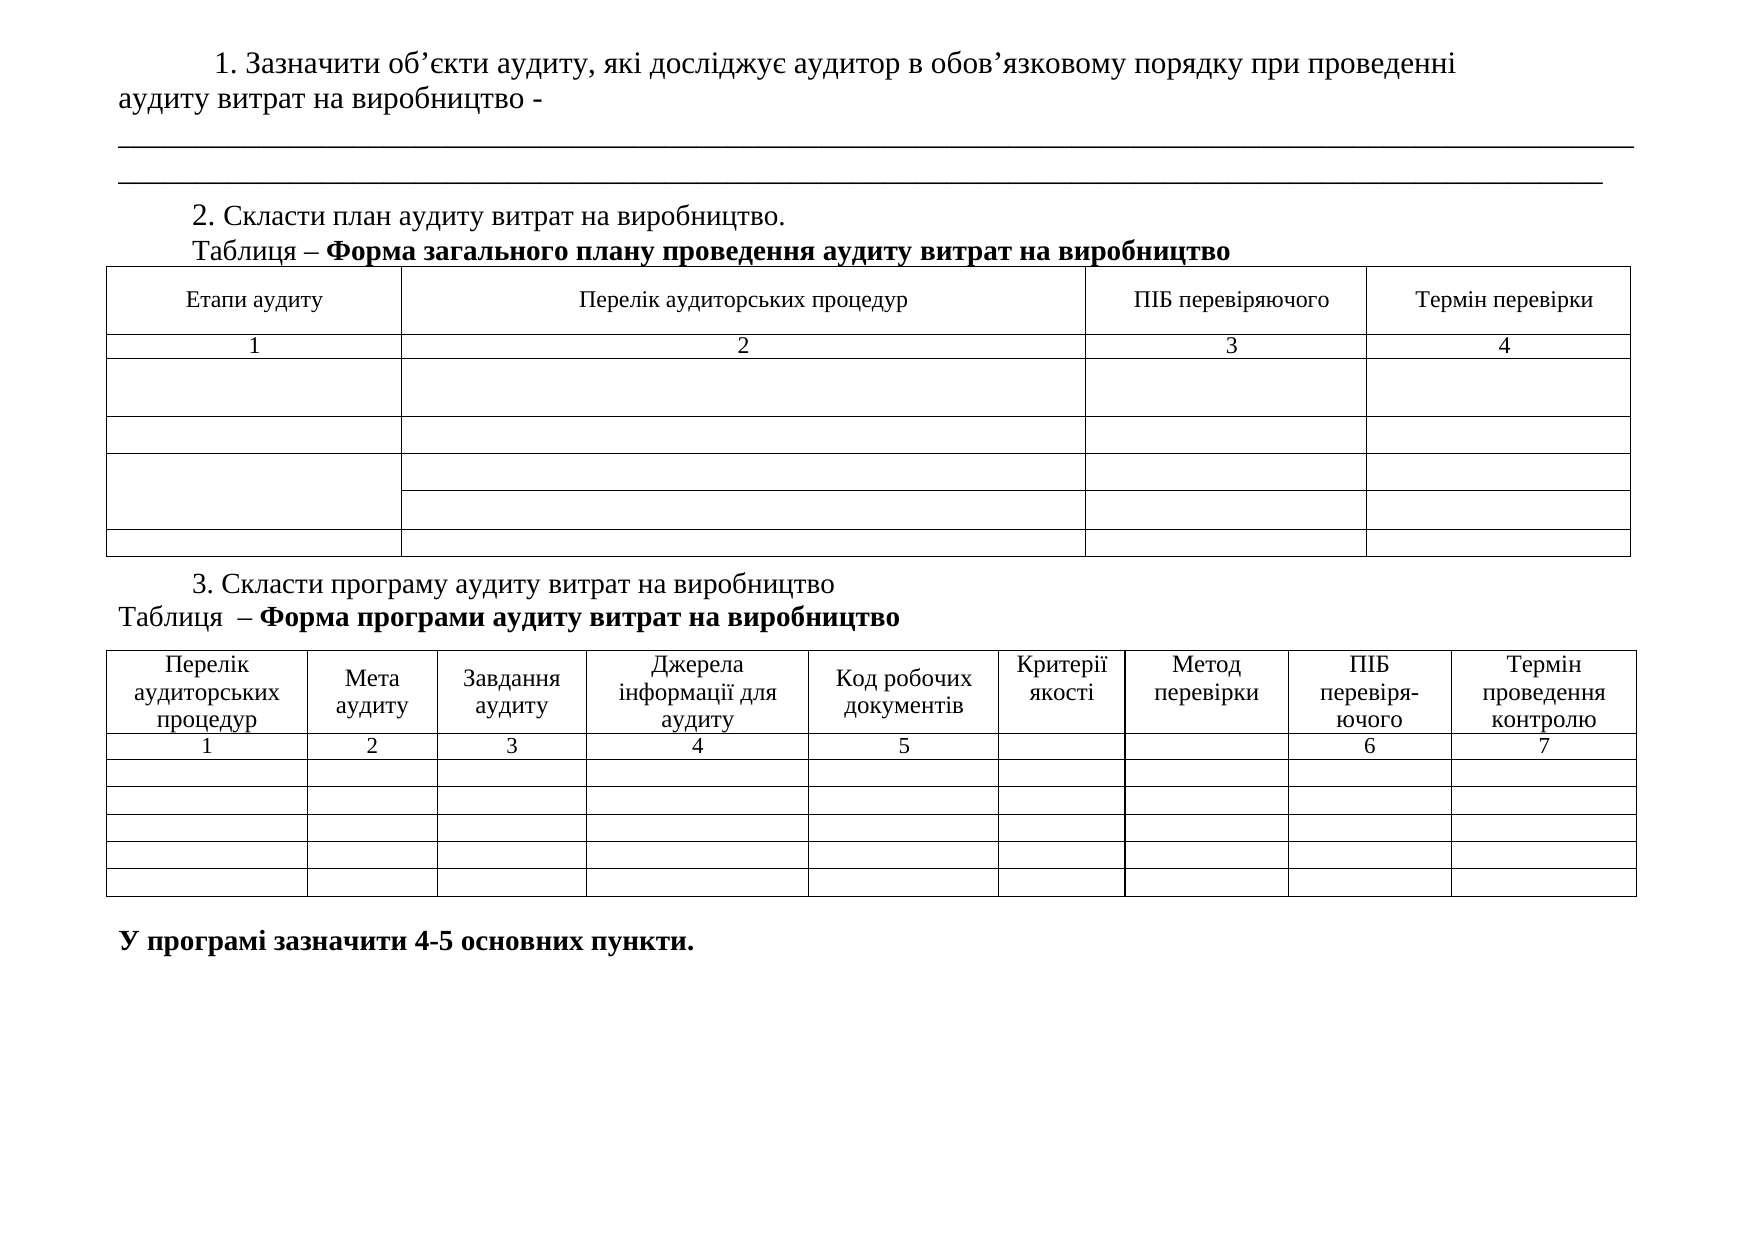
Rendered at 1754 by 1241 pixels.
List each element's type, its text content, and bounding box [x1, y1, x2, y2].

table_cell [1086, 530, 1366, 556]
text Таблиця – Форма загального плану проведення аудиту витрат на виробництво [118, 233, 1636, 266]
table_cell [1126, 734, 1288, 759]
table_cell [1452, 760, 1636, 786]
table_header Термін проведення контролю [1452, 651, 1636, 733]
text Таблиця – Форма програми аудиту витрат на виробництво [118, 599, 1636, 633]
table_cell [809, 869, 998, 896]
table_cell 1 [107, 335, 401, 358]
table_cell [1452, 842, 1636, 868]
table_cell [308, 815, 437, 841]
table_cell [1086, 454, 1366, 490]
table_cell 5 [809, 734, 998, 759]
table_cell [438, 815, 586, 841]
table_cell [809, 842, 998, 868]
table_cell [999, 869, 1124, 896]
table_cell [809, 760, 998, 786]
table_cell [587, 869, 808, 896]
table_cell [1126, 787, 1288, 813]
table_cell [1086, 417, 1366, 453]
table_cell [107, 530, 401, 556]
table_cell [438, 842, 586, 868]
table_cell [999, 787, 1124, 813]
table_cell [402, 359, 1085, 416]
table_cell [402, 454, 1085, 490]
table_cell [402, 530, 1085, 556]
table_cell [1086, 359, 1366, 416]
table_cell [1367, 530, 1630, 556]
table_cell 1 [107, 734, 307, 759]
table_cell [999, 815, 1124, 841]
table_cell [587, 787, 808, 813]
table_cell [1289, 760, 1451, 786]
table_cell [587, 815, 808, 841]
table_cell [107, 869, 307, 896]
table_cell [107, 417, 401, 453]
table_cell [587, 760, 808, 786]
table_cell [308, 842, 437, 868]
table_cell 4 [1367, 335, 1630, 358]
table_cell [107, 815, 307, 841]
table_cell [438, 760, 586, 786]
table_cell [1289, 842, 1451, 868]
table_cell [999, 760, 1124, 786]
table_cell [1289, 869, 1451, 896]
table_header ПІБ перевіря-ючого [1289, 651, 1451, 733]
table_header Перелік аудиторських процедур [107, 651, 307, 733]
text 3. Скласти програму аудиту витрат на виробництво [118, 566, 1636, 599]
table_header Критерії якості [999, 651, 1124, 733]
table_cell [1126, 815, 1288, 841]
table_cell [1289, 815, 1451, 841]
text аудиту витрат на виробництво - ________________________________________________________________________________________________________________________________________________________________________________________________ [118, 80, 1636, 188]
table_cell 2 [402, 335, 1085, 358]
table_cell [1126, 842, 1288, 868]
table_header Етапи аудиту [107, 267, 401, 333]
table_cell [1289, 787, 1451, 813]
table_cell [107, 454, 401, 528]
table_cell [107, 760, 307, 786]
table_cell [107, 842, 307, 868]
table_cell [402, 491, 1085, 528]
table_cell [1452, 869, 1636, 896]
table_cell [308, 760, 437, 786]
table_header Мета аудиту [308, 651, 437, 733]
table_cell [587, 842, 808, 868]
table_cell 7 [1452, 734, 1636, 759]
table_cell [999, 842, 1124, 868]
table_cell [1086, 491, 1366, 528]
table_header Метод перевірки [1126, 651, 1288, 733]
table_cell [1367, 359, 1630, 416]
table_header Перелік аудиторських процедур [402, 267, 1085, 333]
table_cell [1126, 760, 1288, 786]
table_cell [1126, 869, 1288, 896]
table_header Термін перевірки [1367, 267, 1630, 333]
table_cell [107, 359, 401, 416]
table_header Код робочих документів [809, 651, 998, 733]
table_cell 3 [1086, 335, 1366, 358]
table_cell 3 [438, 734, 586, 759]
table_cell [308, 869, 437, 896]
table_header Завдання аудиту [438, 651, 586, 733]
table_cell [1367, 491, 1630, 528]
table_cell [402, 417, 1085, 453]
table_cell [1452, 787, 1636, 813]
table_cell 2 [308, 734, 437, 759]
table_cell [809, 787, 998, 813]
text У програмі зазначити 4-5 основних пункти. [118, 923, 1636, 957]
table_cell [1367, 417, 1630, 453]
table_cell [809, 815, 998, 841]
table_cell [1452, 815, 1636, 841]
table_cell [107, 787, 307, 813]
table_cell 4 [587, 734, 808, 759]
table_header ПІБ перевіряючого [1086, 267, 1366, 333]
text 2. Скласти план аудиту витрат на виробництво. [118, 197, 1636, 233]
table_cell [999, 734, 1124, 759]
table_cell [438, 869, 586, 896]
text 1. Зазначити об’єкти аудиту, які досліджує аудитор в обов’язковому порядку при проведенні [140, 44, 1593, 80]
table_cell [308, 787, 437, 813]
table_cell [1367, 454, 1630, 490]
table_cell [438, 787, 586, 813]
table_header Джерела інформації для аудиту [587, 651, 808, 733]
table_cell 6 [1289, 734, 1451, 759]
